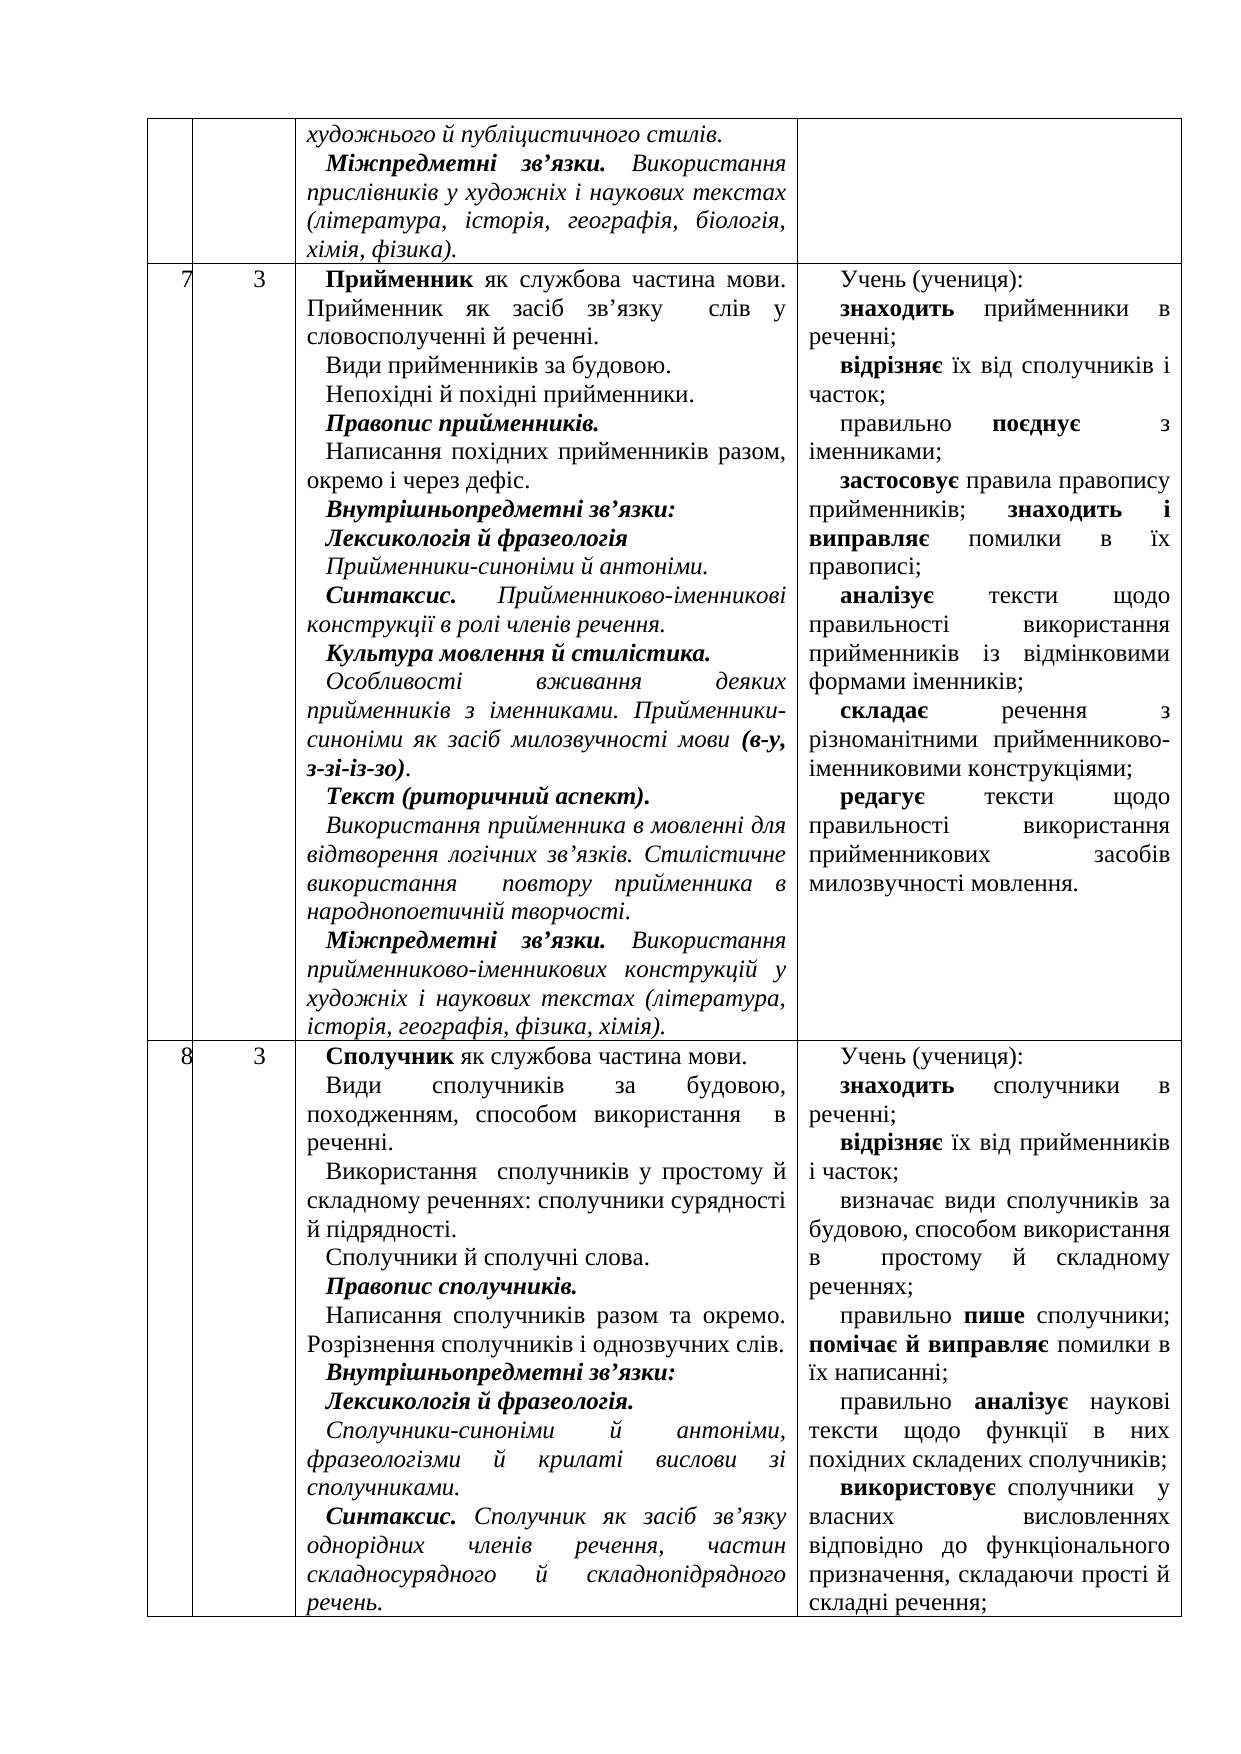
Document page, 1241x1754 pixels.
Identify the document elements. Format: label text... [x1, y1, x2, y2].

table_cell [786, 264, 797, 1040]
table_cell 6 [148, 119, 192, 263]
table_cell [798, 1041, 1181, 1616]
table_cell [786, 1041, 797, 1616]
table_cell 8 [148, 1041, 192, 1616]
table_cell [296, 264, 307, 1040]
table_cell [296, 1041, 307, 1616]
table_cell Учень (учениця): знаходить прийменники в реченні; відрізняє їх від сполучників і часток; правильно поєднує з іменниками; застосовує правила правопису прийменників; знаходить і виправляє помилки в їх правописі; аналізує тексти щодо правильності використання прийменників із відмінковими формами іменників; складає речення з різноманітними прийменниково-іменниковими конструкціями; редагує тексти щодо правильності використання прийменникових засобів милозвучності мовлення. [798, 264, 1181, 1040]
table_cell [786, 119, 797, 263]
table_cell 3 [193, 264, 295, 1040]
table_cell 14 [193, 119, 295, 263]
table_cell 3 [193, 1041, 295, 1616]
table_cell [798, 119, 1181, 263]
table_cell 7 [148, 264, 192, 1040]
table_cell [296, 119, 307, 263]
